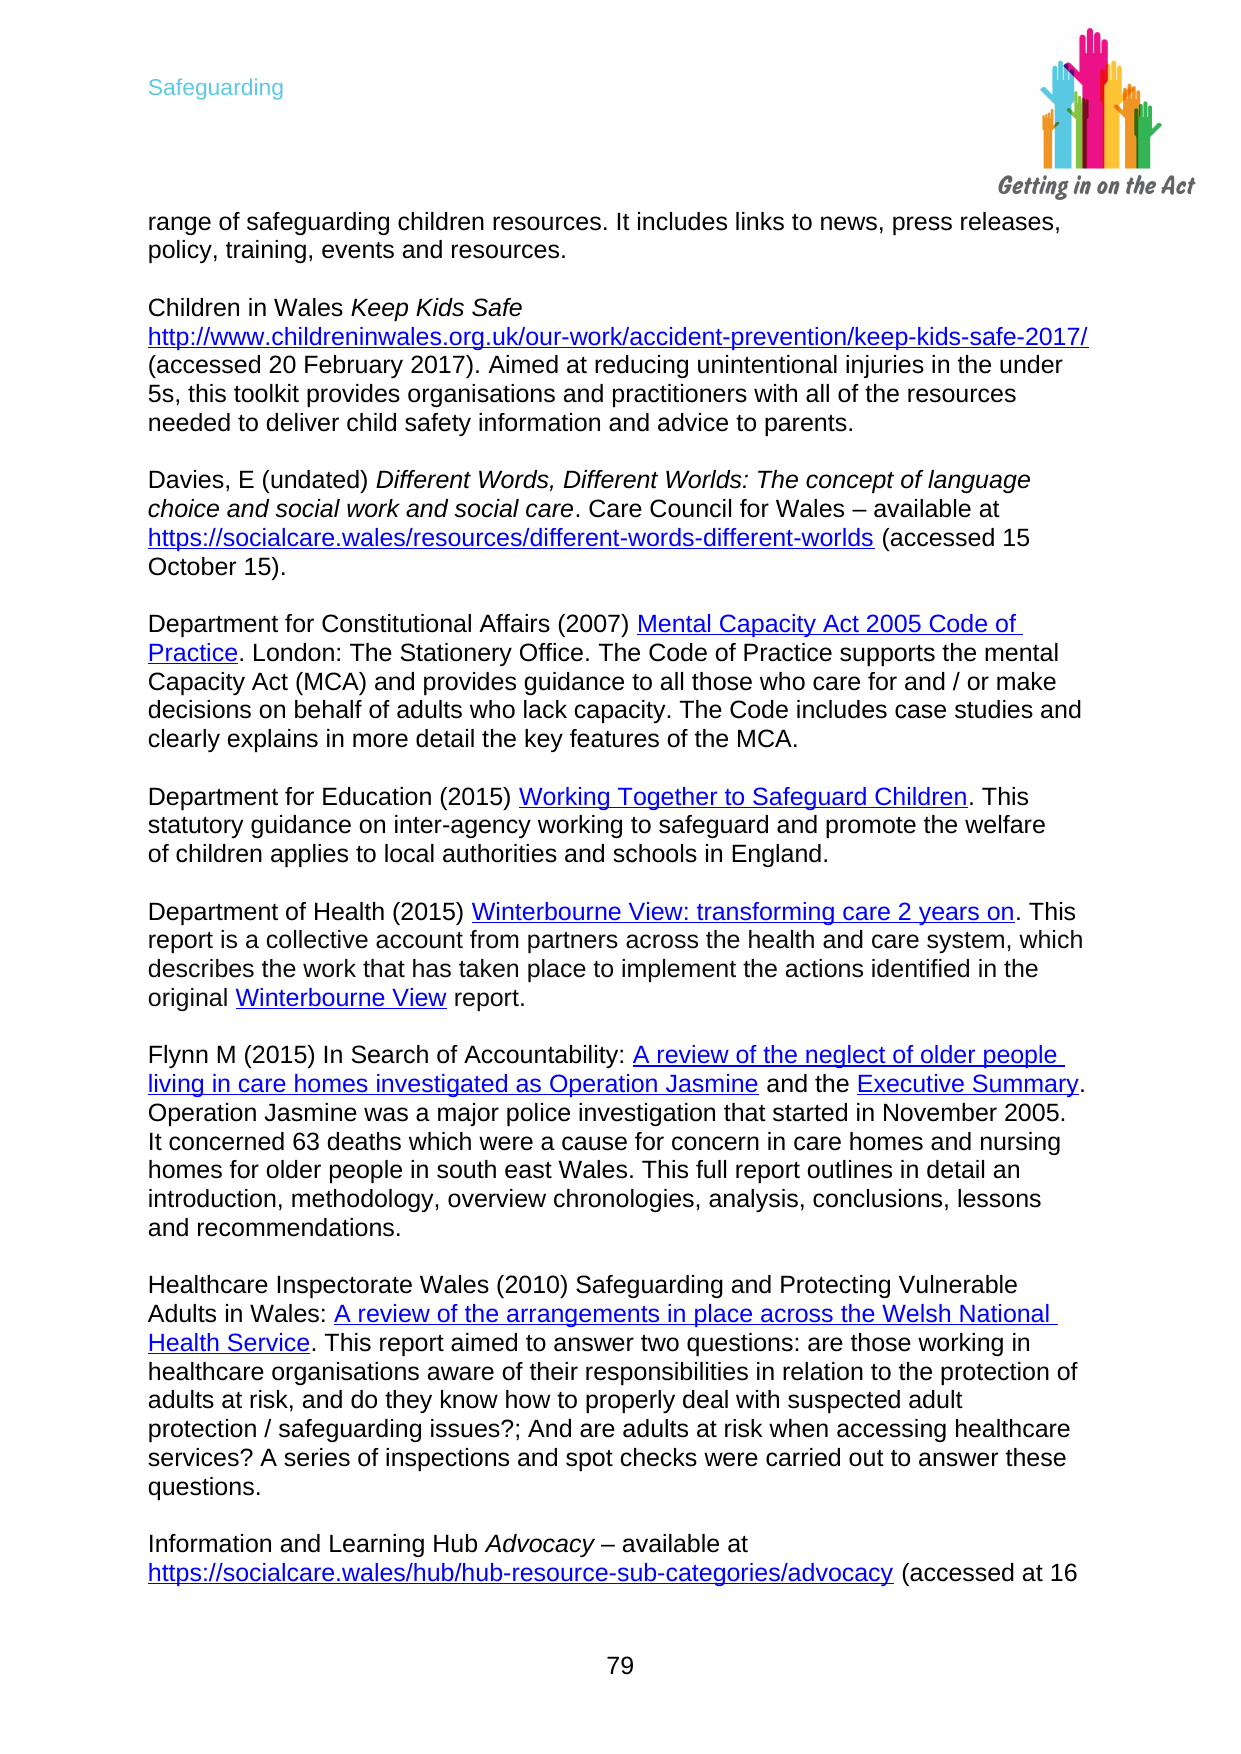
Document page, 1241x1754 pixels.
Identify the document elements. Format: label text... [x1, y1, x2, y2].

text Healthcare Inspectorate Wales (2010) Safeguarding and Protecting Vulnerable Adults in Wales: A review of the arrangements in place across the Welsh National Health Service. This report aimed to answer two questions: are those working in healthcare organisations aware of their responsibilities in relation to the protection of adults at risk, and do they know how to properly deal with suspected adult protection / safeguarding issues?; And are adults at risk when accessing healthcare services? A series of inspections and spot checks were carried out to answer these questions. [148, 1271, 1092, 1501]
text Children in Wales Keep Kids Safe http://www.childreninwales.org.uk/our-work/accident-prevention/keep-kids-safe-2017/ (accessed 20 February 2017). Aimed at reducing unintentional injuries in the under 5s, this toolkit provides organisations and practitioners with all of the resources needed to deliver child safety information and advice to parents. [148, 293, 1092, 437]
text Department for Education (2015) Working Together to Safeguard Children. This statutory guidance on inter-agency working to safeguard and promote the welfare of children applies to local authorities and schools in England. [148, 782, 1092, 868]
text Department of Health (2015) Winterbourne View: transforming care 2 years on. This report is a collective account from partners across the health and care system, which describes the work that has taken place to implement the actions identified in the original Winterbourne View report. [148, 897, 1092, 1012]
picture [981, 26, 1209, 204]
text Department for Constitutional Affairs (2007) Mental Capacity Act 2005 Code of Practice. London: The Stationery Office. The Code of Practice supports the mental Capacity Act (MCA) and provides guidance to all those who care for and / or make decisions on behalf of adults who lack capacity. The Code includes case studies and clearly explains in more detail the key features of the MCA. [148, 609, 1092, 753]
text Flynn M (2015) In Search of Accountability: A review of the neglect of older people living in care homes investigated as Operation Jasmine and the Executive Summary. Operation Jasmine was a major police investigation that started in November 2005. It concerned 63 deaths which were a cause for concern in care homes and nursing homes for older people in south east Wales. This full report outlines in detail an introduction, methodology, overview chronologies, analysis, conclusions, lessons and recommendations. [148, 1041, 1092, 1242]
text Davies, E (undated) Different Words, Different Worlds: The concept of language choice and social work and social care. Care Council for Wales – available at https://socialcare.wales/resources/different-words-different-worlds (accessed 15 October 15). [148, 466, 1092, 581]
